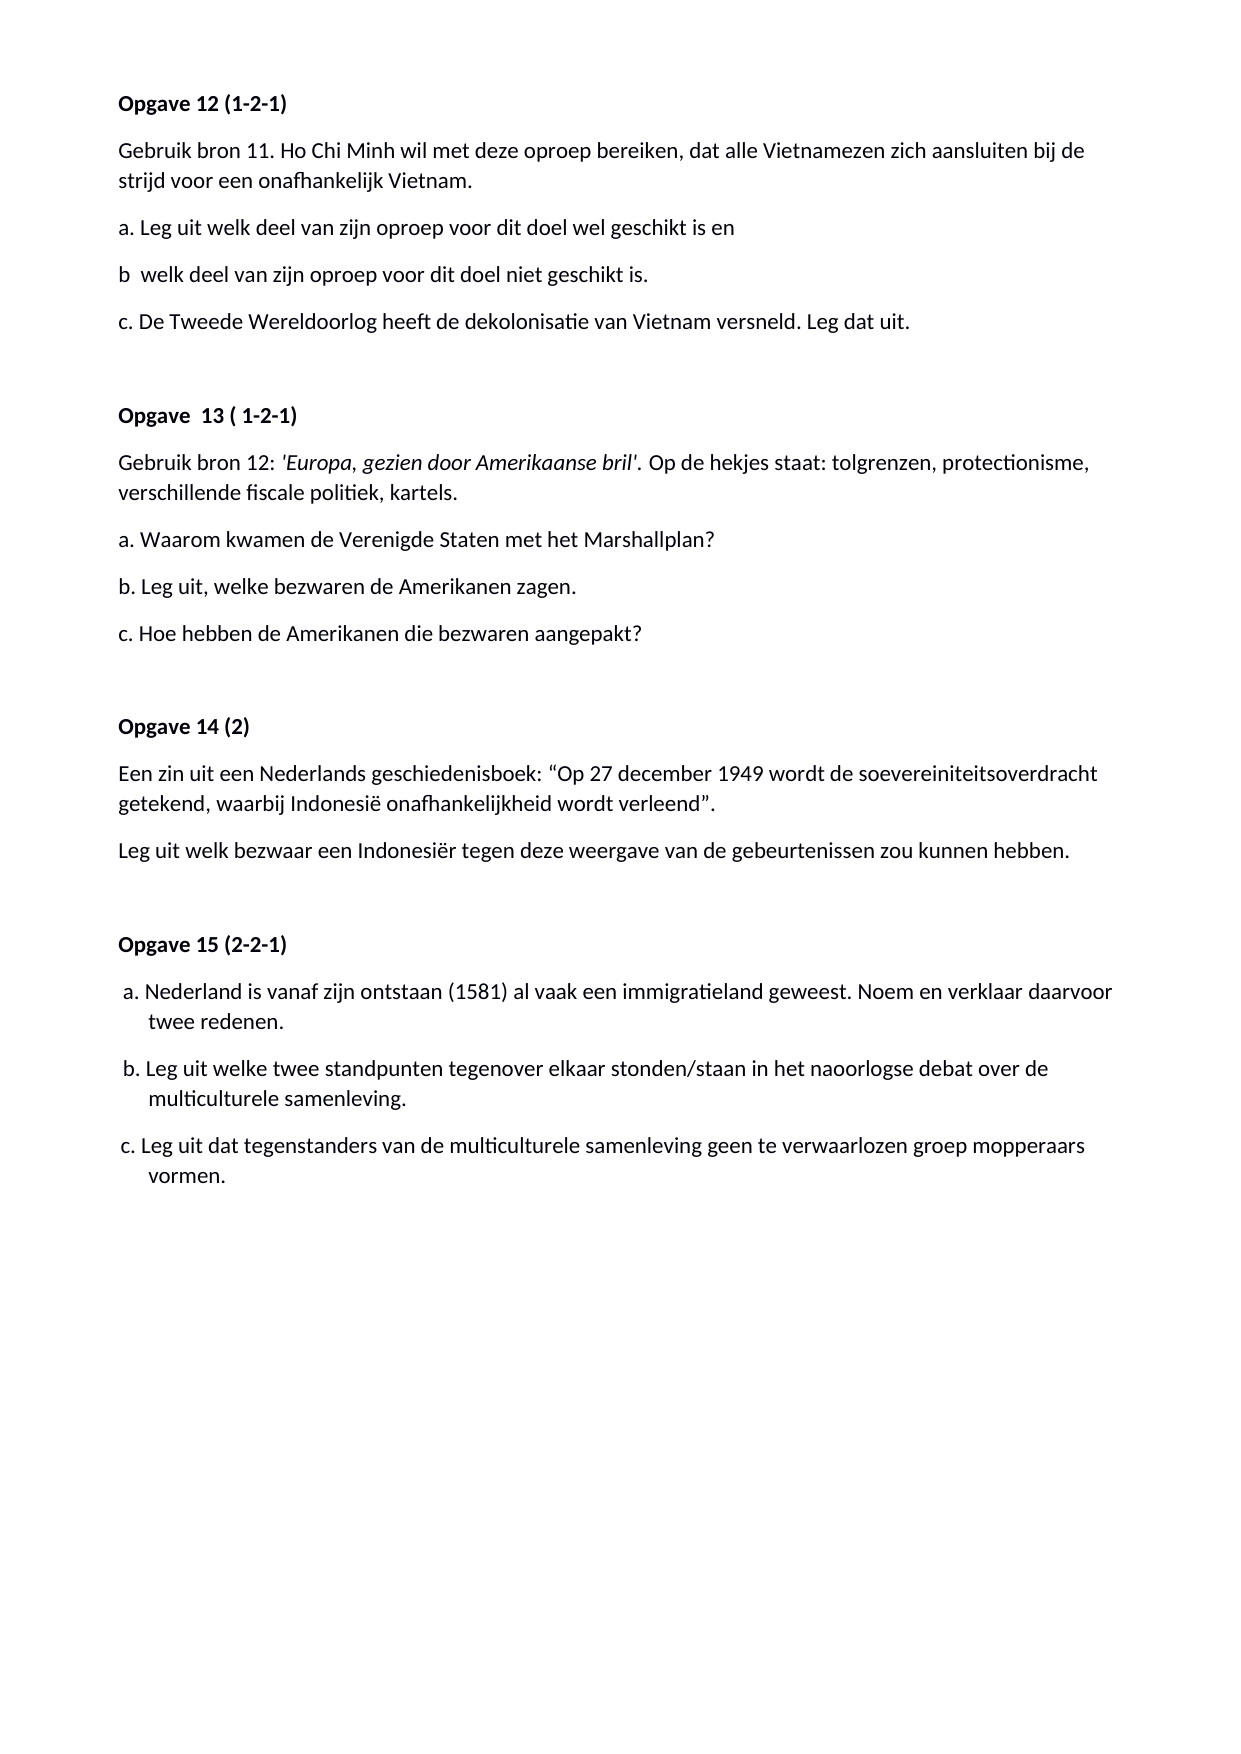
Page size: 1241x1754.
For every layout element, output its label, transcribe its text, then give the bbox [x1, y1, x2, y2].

text a. Waarom kwamen de Verenigde Staten met het Marshallplan? [118, 525, 1122, 553]
text a. Leg uit welk deel van zijn oproep voor dit doel wel geschikt is en [118, 213, 1122, 242]
text Gebruik bron 11. Ho Chi Minh wil met deze oproep bereiken, dat alle Vietnamezen zich aansluiten bij de strijd voor een onafhankelijk Vietnam. [118, 136, 1122, 195]
text Een zin uit een Nederlands geschiedenisboek: “Op 27 december 1949 wordt de soevereiniteitsoverdracht getekend, waarbij Indonesië onafhankelijkheid wordt verleend”. [118, 759, 1122, 818]
text c. Leg uit dat tegenstanders van de multiculturele samenleving geen te verwaarlozen groep mopperaars vormen. [120, 1131, 1122, 1189]
text b. Leg uit, welke bezwaren de Amerikanen zagen. [118, 572, 1122, 600]
text Leg uit welk bezwaar een Indonesiër tegen deze weergave van de gebeurtenissen zou kunnen hebben. [118, 836, 1122, 864]
text a. Nederland is vanaf zijn ontstaan (1581) al vaak een immigratieland geweest. Noem en verklaar daarvoor twee redenen. [123, 977, 1122, 1035]
text Opgave 14 (2) [118, 712, 1122, 741]
text Gebruik bron 12: 'Europa, gezien door Amerikaanse bril'. Op de hekjes staat: tolgrenzen, protectionisme, verschillende fiscale politiek, kartels. [118, 448, 1122, 506]
text b. Leg uit welke twee standpunten tegenover elkaar stonden/staan in het naoorlogse debat over de multiculturele samenleving. [123, 1054, 1122, 1112]
text c. De Tweede Wereldoorlog heeft de dekolonisatie van Vietnam versneld. Leg dat uit. [118, 307, 1122, 335]
text b welk deel van zijn oproep voor dit doel niet geschikt is. [118, 260, 1122, 288]
text c. Hoe hebben de Amerikanen die bezwaren aangepakt? [118, 619, 1122, 647]
text Opgave 12 (1-2-1) [118, 89, 1122, 118]
text Opgave 15 (2-2-1) [118, 930, 1122, 958]
text Opgave 13 ( 1-2-1) [118, 401, 1122, 429]
